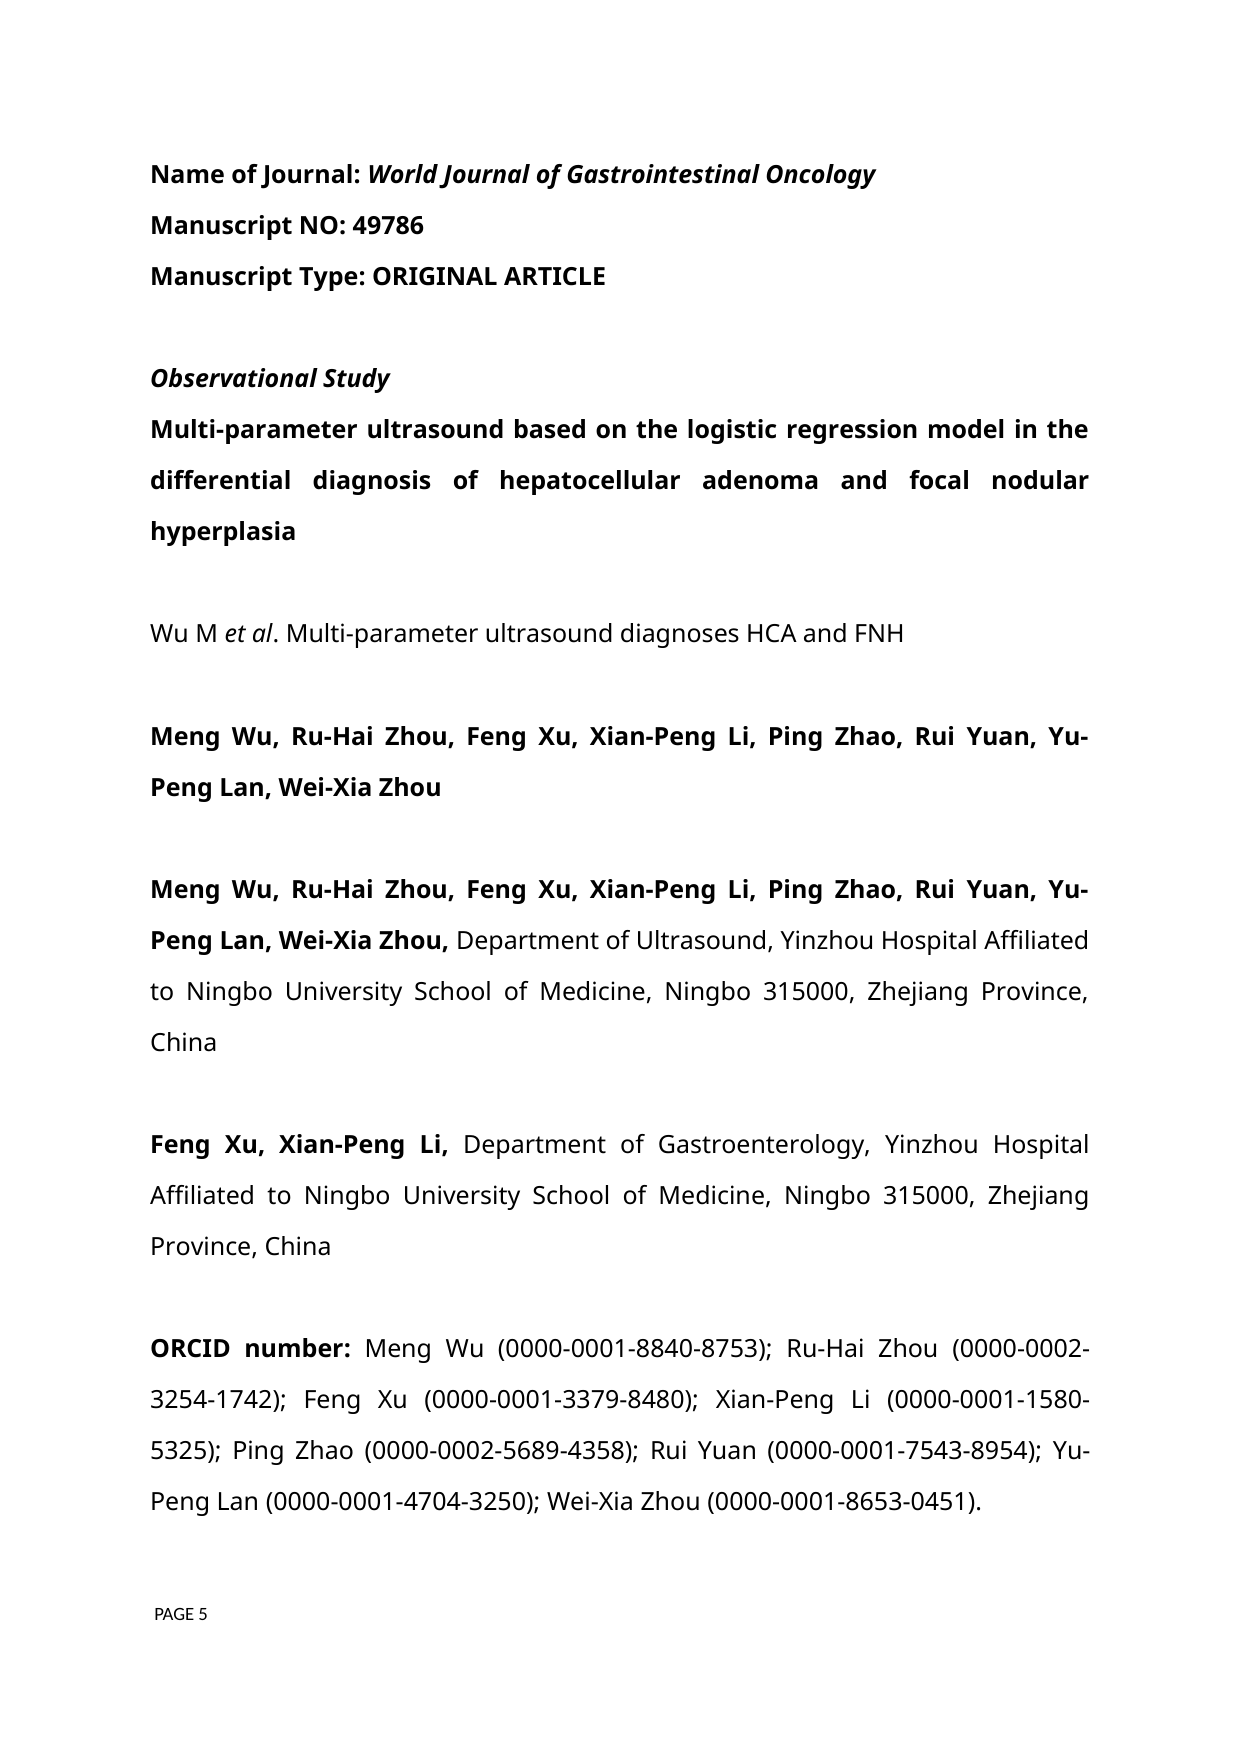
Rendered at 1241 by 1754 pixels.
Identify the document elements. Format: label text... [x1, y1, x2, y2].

text Manuscript NO: 49786 [150, 208, 1090, 242]
text Name of Journal: World Journal of Gastrointestinal Oncology [150, 157, 1090, 191]
text Observational Study [150, 361, 1090, 395]
text Feng Xu, Xian-Peng Li, Department of Gastroenterology, Yinzhou Hospital Affiliated to Ningbo University School of Medicine, Ningbo 315000, Zhejiang Province, China [150, 1126, 1090, 1263]
text ORCID number: Meng Wu (0000-0001-8840-8753); Ru-Hai Zhou (0000-0002-3254-1742); Feng Xu (0000-0001-3379-8480); Xian-Peng Li (0000-0001-1580-5325); Ping Zhao (0000-0002-5689-4358); Rui Yuan (0000-0001-7543-8954); Yu-Peng Lan (0000-0001-4704-3250); Wei-Xia Zhou (0000-0001-8653-0451). [150, 1331, 1090, 1518]
text Meng Wu, Ru-Hai Zhou, Feng Xu, Xian-Peng Li, Ping Zhao, Rui Yuan, Yu-Peng Lan, Wei-Xia Zhou, Department of Ultrasound, Yinzhou Hospital Affiliated to Ningbo University School of Medicine, Ningbo 315000, Zhejiang Province, China [150, 871, 1090, 1058]
text Meng Wu, Ru-Hai Zhou, Feng Xu, Xian-Peng Li, Ping Zhao, Rui Yuan, Yu-Peng Lan, Wei-Xia Zhou [150, 718, 1090, 803]
text Multi-parameter ultrasound based on the logistic regression model in the differential diagnosis of hepatocellular adenoma and focal nodular hyperplasia [150, 412, 1090, 548]
text Manuscript Type: ORIGINAL ARTICLE [358, 259, 1090, 293]
text Wu M et al. Multi-parameter ultrasound diagnoses HCA and FNH [150, 616, 1090, 650]
